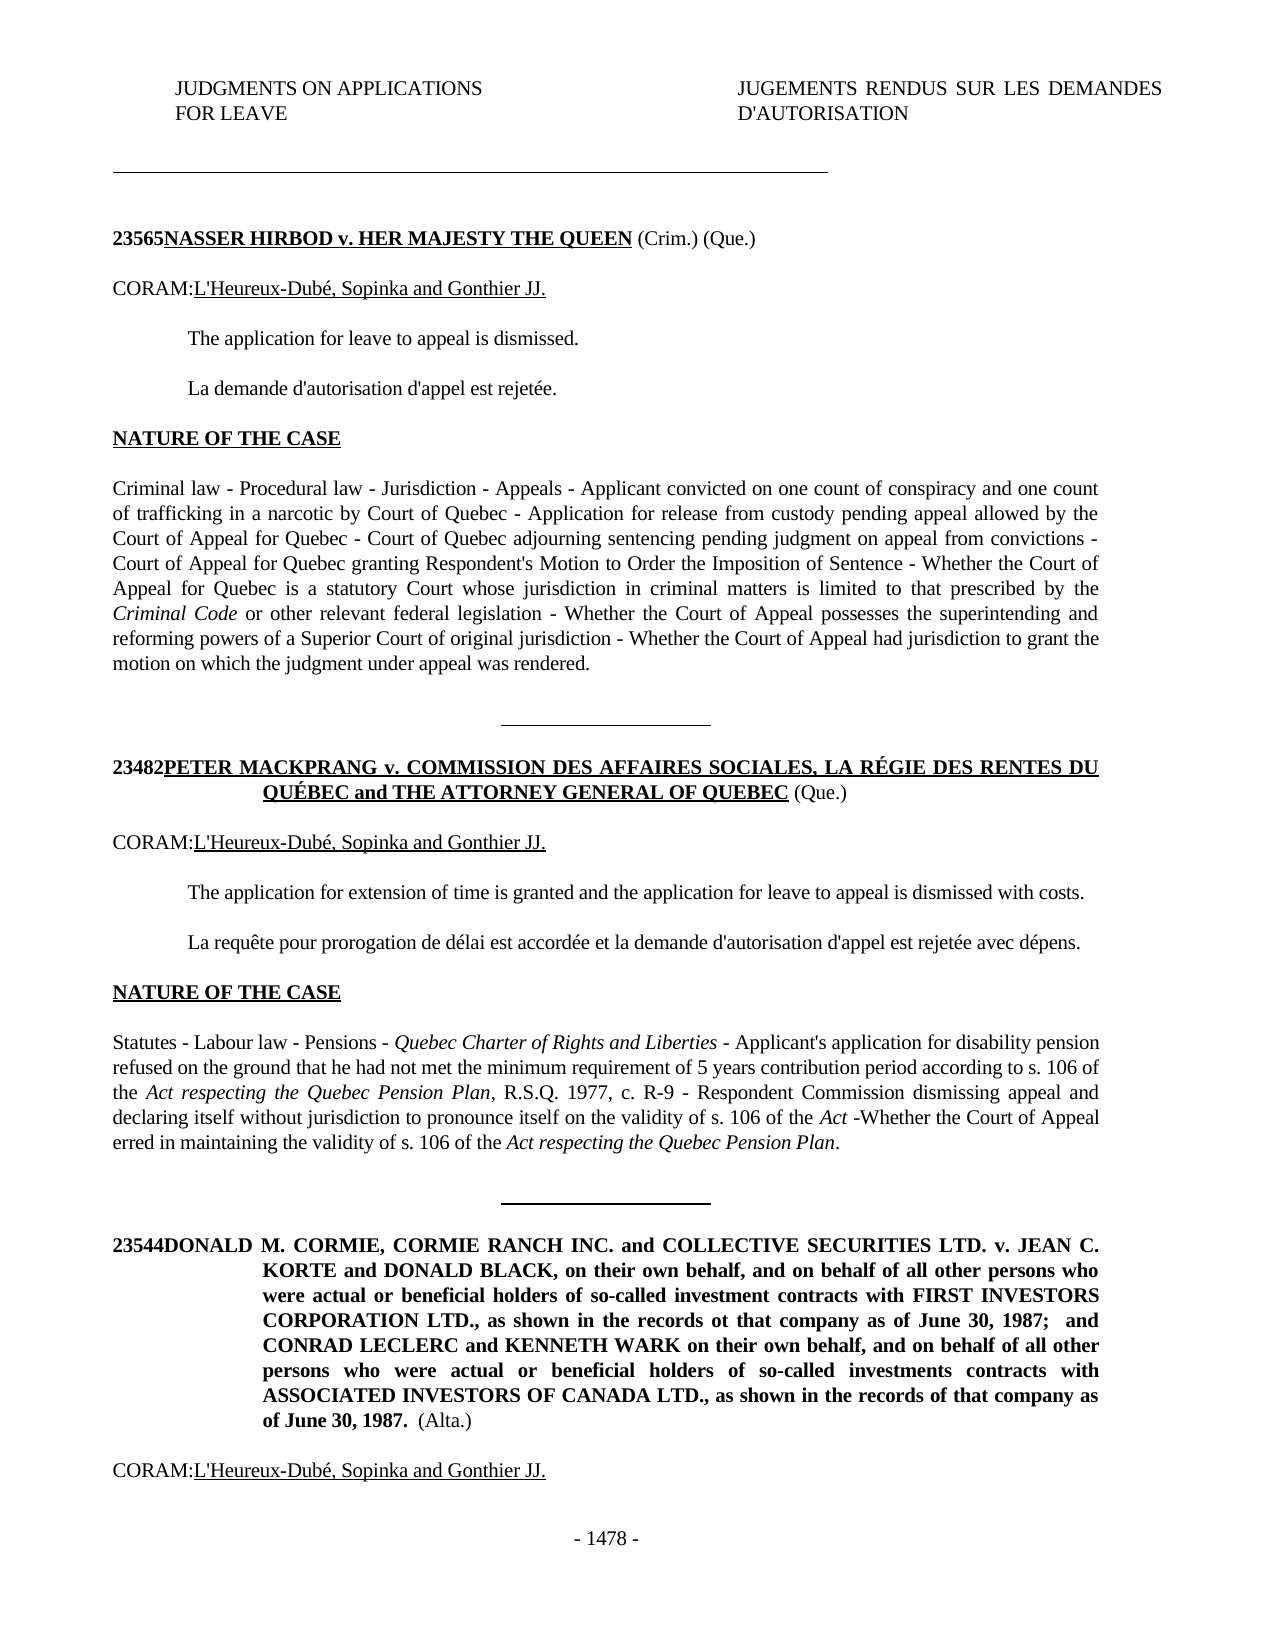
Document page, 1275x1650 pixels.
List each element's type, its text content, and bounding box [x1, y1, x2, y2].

text NATURE OF THE CASE [112, 425, 1100, 450]
text La requête pour prorogation de délai est accordée et la demande d'autorisation d'appel est rejetée avec dépens. [112, 929, 1100, 954]
text CORAM:L'Heureux-Dubé, Sopinka and Gonthier JJ. [112, 1457, 1100, 1482]
text CORAM:L'Heureux-Dubé, Sopinka and Gonthier JJ. [112, 275, 1100, 300]
text CORAM:L'Heureux-Dubé, Sopinka and Gonthier JJ. [112, 829, 1100, 854]
text The application for extension of time is granted and the application for leave to appeal is dismissed with costs. [112, 879, 1100, 904]
text 23565NASSER HIRBOD v. HER MAJESTY THE QUEEN (Crim.) (Que.) [112, 225, 1100, 250]
text NATURE OF THE CASE [112, 979, 1100, 1004]
text Criminal law - Procedural law - Jurisdiction - Appeals - Applicant convicted on one count of conspiracy and one count of trafficking in a narcotic by Court of Quebec - Application for release from custody pending appeal allowed by the Court of Appeal for Quebec - Court of Quebec adjourning sentencing pending judgment on appeal from convictions - Court of Appeal for Quebec granting Respondent's Motion to Order the Imposition of Sentence - Whether the Court of Appeal for Quebec is a statutory Court whose jurisdiction in criminal matters is limited to that prescribed by the Criminal Code or other relevant federal legislation - Whether the Court of Appeal possesses the superintending and reforming powers of a Superior Court of original jurisdiction - Whether the Court of Appeal had jurisdiction to grant the motion on which the judgment under appeal was rendered. [112, 475, 1100, 675]
text 23544DONALD M. CORMIE, CORMIE RANCH INC. and COLLECTIVE SECURITIES LTD. v. JEAN C. KORTE and DONALD BLACK, on their own behalf, and on behalf of all other persons who were actual or beneficial holders of so-called investment contracts with FIRST INVESTORS CORPORATION LTD., as shown in the records ot that company as of June 30, 1987; and CONRAD LECLERC and KENNETH WARK on their own behalf, and on behalf of all other persons who were actual or beneficial holders of so-called investments contracts with ASSOCIATED INVESTORS OF CANADA LTD., as shown in the records of that company as of June 30, 1987. (Alta.) [112, 1232, 1100, 1432]
text 23482PETER MACKPRANG v. COMMISSION DES AFFAIRES SOCIALES, LA RÉGIE DES RENTES DU QUÉBEC and THE ATTORNEY GENERAL OF QUEBEC (Que.) [112, 754, 1100, 804]
text The application for leave to appeal is dismissed. [112, 325, 1100, 350]
text La demande d'autorisation d'appel est rejetée. [112, 375, 1100, 400]
text Statutes - Labour law - Pensions - Quebec Charter of Rights and Liberties - Applicant's application for disability pension refused on the ground that he had not met the minimum requirement of 5 years contribution period according to s. 106 of the Act respecting the Quebec Pension Plan, R.S.Q. 1977, c. R-9 - Respondent Commission dismissing appeal and declaring itself without jurisdiction to pronounce itself on the validity of s. 106 of the Act -Whether the Court of Appeal erred in maintaining the validity of s. 106 of the Act respecting the Quebec Pension Plan. [112, 1029, 1100, 1154]
